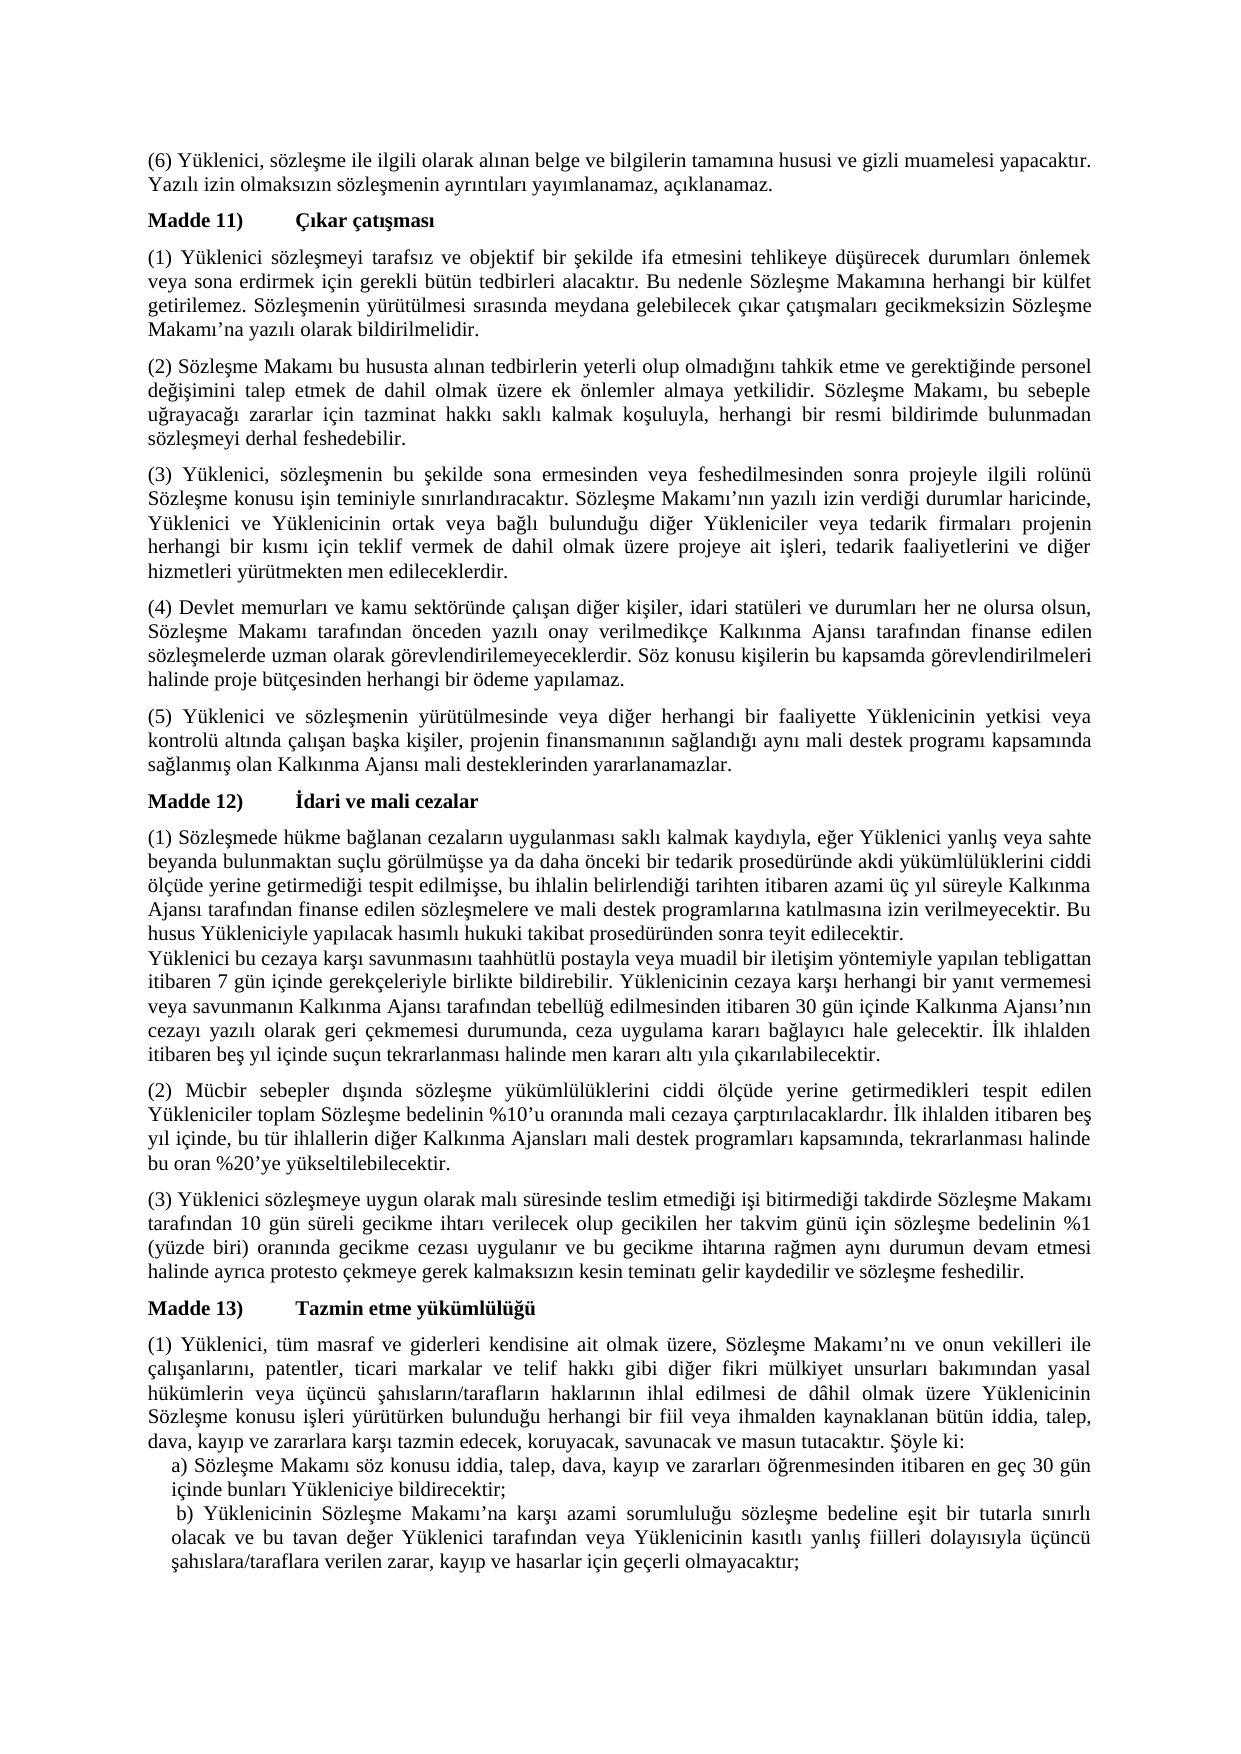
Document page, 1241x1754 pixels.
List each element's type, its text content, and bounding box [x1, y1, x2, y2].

text (2) Sözleşme Makamı bu hususta alınan tedbirlerin yeterli olup olmadığını tahkik etme ve gerektiğinde personel değişimini talep etmek de dahil olmak üzere ek önlemler almaya yetkilidir. Sözleşme Makamı, bu sebeple uğrayacağı zararlar için tazminat hakkı saklı kalmak koşuluyla, herhangi bir resmi bildirimde bulunmadan sözleşmeyi derhal feshedebilir. [148, 353, 1093, 450]
text (5) Yüklenici ve sözleşmenin yürütülmesinde veya diğer herhangi bir faaliyette Yüklenicinin yetkisi veya kontrolü altında çalışan başka kişiler, projenin finansmanının sağlandığı aynı mali destek programı kapsamında sağlanmış olan Kalkınma Ajansı mali desteklerinden yararlanamazlar. [148, 704, 1093, 776]
list İdari ve mali cezalar [148, 788, 1093, 813]
text (4) Devlet memurları ve kamu sektöründe çalışan diğer kişiler, idari statüleri ve durumları her ne olursa olsun, Sözleşme Makamı tarafından önceden yazılı onay verilmedikçe Kalkınma Ajansı tarafından finanse edilen sözleşmelerde uzman olarak görevlendirilemeyeceklerdir. Söz konusu kişilerin bu kapsamda görevlendirilmeleri halinde proje bütçesinden herhangi bir ödeme yapılamaz. [148, 595, 1093, 691]
text (2) Mücbir sebepler dışında sözleşme yükümlülüklerini ciddi ölçüde yerine getirmedikleri tespit edilen Yükleniciler toplam Sözleşme bedelinin %10’u oranında mali cezaya çarptırılacaklardır. İlk ihlalden itibaren beş yıl içinde, bu tür ihlallerin diğer Kalkınma Ajansları mali destek programları kapsamında, tekrarlanması halinde bu oran %20’ye yükseltilebilecektir. [148, 1078, 1093, 1174]
text (1) Sözleşmede hükme bağlanan cezaların uygulanması saklı kalmak kaydıyla, eğer Yüklenici yanlış veya sahte beyanda bulunmaktan suçlu görülmüşse ya da daha önceki bir tedarik prosedüründe akdi yükümlülüklerini ciddi ölçüde yerine getirmediği tespit edilmişse, bu ihlalin belirlendiği tarihten itibaren azami üç yıl süreyle Kalkınma Ajansı tarafından finanse edilen sözleşmelere ve mali destek programlarına katılmasına izin verilmeyecektir. Bu husus Yükleniciyle yapılacak hasımlı hukuki takibat prosedüründen sonra teyit edilecektir. [148, 825, 1093, 945]
text b) Yüklenicinin Sözleşme Makamı’na karşı azami sorumluluğu sözleşme bedeline eşit bir tutarla sınırlı olacak ve bu tavan değer Yüklenici tarafından veya Yüklenicinin kasıtlı yanlış fiilleri dolayısıyla üçüncü şahıslara/taraflara verilen zarar, kayıp ve hasarlar için geçerli olmayacaktır; [171, 1501, 1093, 1573]
list Çıkar çatışması [148, 208, 1093, 232]
text (1) Yüklenici, tüm masraf ve giderleri kendisine ait olmak üzere, Sözleşme Makamı’nı ve onun vekilleri ile çalışanlarını, patentler, ticari markalar ve telif hakkı gibi diğer fikri mülkiyet unsurları bakımından yasal hükümlerin veya üçüncü şahısların/tarafların haklarının ihlal edilmesi de dâhil olmak üzere Yüklenicinin Sözleşme konusu işleri yürütürken bulunduğu herhangi bir fiil veya ihmalden kaynaklanan bütün iddia, talep, dava, kayıp ve zararlara karşı tazmin edecek, koruyacak, savunacak ve masun tutacaktır. Şöyle ki: [148, 1332, 1093, 1453]
text a) Sözleşme Makamı söz konusu iddia, talep, dava, kayıp ve zararları öğrenmesinden itibaren en geç 30 gün içinde bunları Yükleniciye bildirecektir; [171, 1453, 1093, 1501]
text (1) Yüklenici sözleşmeyi tarafsız ve objektif bir şekilde ifa etmesini tehlikeye düşürecek durumları önlemek veya sona erdirmek için gerekli bütün tedbirleri alacaktır. Bu nedenle Sözleşme Makamına herhangi bir külfet getirilemez. Sözleşmenin yürütülmesi sırasında meydana gelebilecek çıkar çatışmaları gecikmeksizin Sözleşme Makamı’na yazılı olarak bildirilmelidir. [148, 245, 1093, 341]
text Yüklenici bu cezaya karşı savunmasını taahhütlü postayla veya muadil bir iletişim yöntemiyle yapılan tebligattan itibaren 7 gün içinde gerekçeleriyle birlikte bildirebilir. Yüklenicinin cezaya karşı herhangi bir yanıt vermemesi veya savunmanın Kalkınma Ajansı tarafından tebellüğ edilmesinden itibaren 30 gün içinde Kalkınma Ajansı’nın cezayı yazılı olarak geri çekmemesi durumunda, ceza uygulama kararı bağlayıcı hale gelecektir. İlk ihlalden itibaren beş yıl içinde suçun tekrarlanması halinde men kararı altı yıla çıkarılabilecektir. [148, 945, 1093, 1066]
text (3) Yüklenici, sözleşmenin bu şekilde sona ermesinden veya feshedilmesinden sonra projeyle ilgili rolünü Sözleşme konusu işin teminiyle sınırlandıracaktır. Sözleşme Makamı’nın yazılı izin verdiği durumlar haricinde, Yüklenici ve Yüklenicinin ortak veya bağlı bulunduğu diğer Yükleniciler veya tedarik firmaları projenin herhangi bir kısmı için teklif vermek de dahil olmak üzere projeye ait işleri, tedarik faaliyetlerini ve diğer hizmetleri yürütmekten men edileceklerdir. [148, 462, 1093, 583]
text (3) Yüklenici sözleşmeye uygun olarak malı süresinde teslim etmediği işi bitirmediği takdirde Sözleşme Makamı tarafından 10 gün süreli gecikme ihtarı verilecek olup gecikilen her takvim günü için sözleşme bedelinin %1 (yüzde biri) oranında gecikme cezası uygulanır ve bu gecikme ihtarına rağmen aynı durumun devam etmesi halinde ayrıca protesto çekmeye gerek kalmaksızın kesin teminatı gelir kaydedilir ve sözleşme feshedilir. [148, 1187, 1093, 1283]
list Tazmin etme yükümlülüğü [148, 1296, 1093, 1320]
text (6) Yüklenici, sözleşme ile ilgili olarak alınan belge ve bilgilerin tamamına hususi ve gizli muamelesi yapacaktır. Yazılı izin olmaksızın sözleşmenin ayrıntıları yayımlanamaz, açıklanamaz. [148, 148, 1093, 196]
